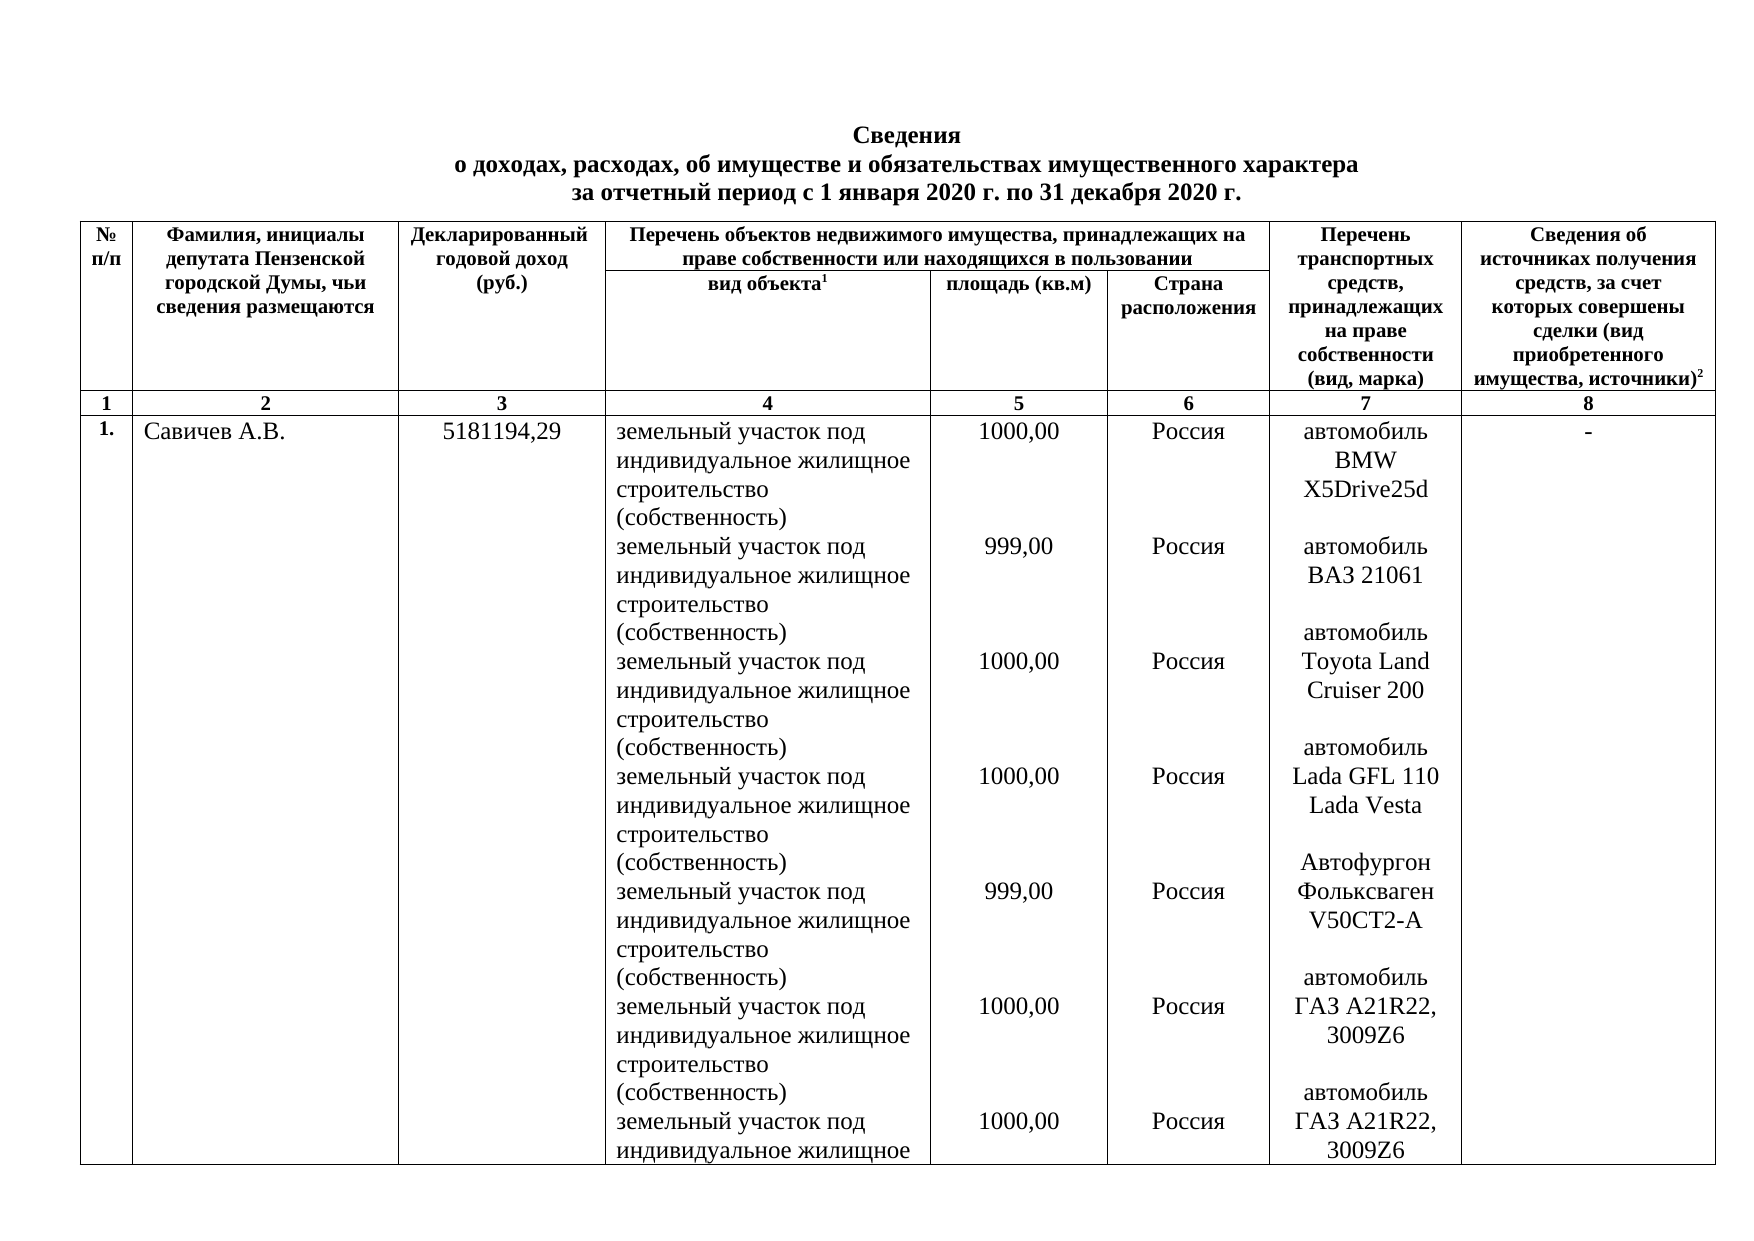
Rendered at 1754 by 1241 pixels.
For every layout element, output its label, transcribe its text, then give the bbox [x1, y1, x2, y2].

table_cell Страна расположения [1108, 271, 1269, 390]
table_cell 1. [81, 416, 132, 1164]
table_header Декларированный годовой доход (руб.) [399, 222, 605, 390]
table_cell 7 [1270, 391, 1461, 415]
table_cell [931, 416, 1107, 1164]
table_cell вид объекта1 [606, 271, 930, 390]
table_cell 2 [133, 391, 398, 415]
table_cell 1 [81, 391, 132, 415]
table_header Сведения об источниках получения средств, за счет которых совершены сделки (вид приобретенного имущества, источники)2 [1462, 222, 1715, 390]
table_cell площадь (кв.м) [931, 271, 1107, 390]
table_cell 5181194,29 [399, 416, 605, 1164]
table_cell - [1462, 416, 1715, 1164]
table_cell 6 [1108, 391, 1269, 415]
text Сведения о доходах, расходах, об имуществе и обязательствах имущественного характера [118, 120, 1695, 177]
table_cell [1108, 416, 1269, 1164]
table_cell 8 [1462, 391, 1715, 415]
table_cell 3 [399, 391, 605, 415]
table_cell Савичев А.В. [133, 416, 398, 1164]
table_header Фамилия, инициалы депутата Пензенской городской Думы, чьи сведения размещаются [133, 222, 398, 390]
table_header Перечень транспортных средств, принадлежащих на праве собственности (вид, марка) [1270, 222, 1461, 390]
table_header Перечень объектов недвижимого имущества, принадлежащих на праве собственности или находящихся в пользовании [606, 222, 1269, 270]
table_cell 5 [931, 391, 1107, 415]
text за отчетный период с 1 января 2020 г. по 31 декабря 2020 г. [118, 177, 1695, 206]
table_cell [606, 416, 930, 1164]
table_header № п/п [81, 222, 132, 390]
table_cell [1270, 416, 1461, 1164]
table_cell 4 [606, 391, 930, 415]
